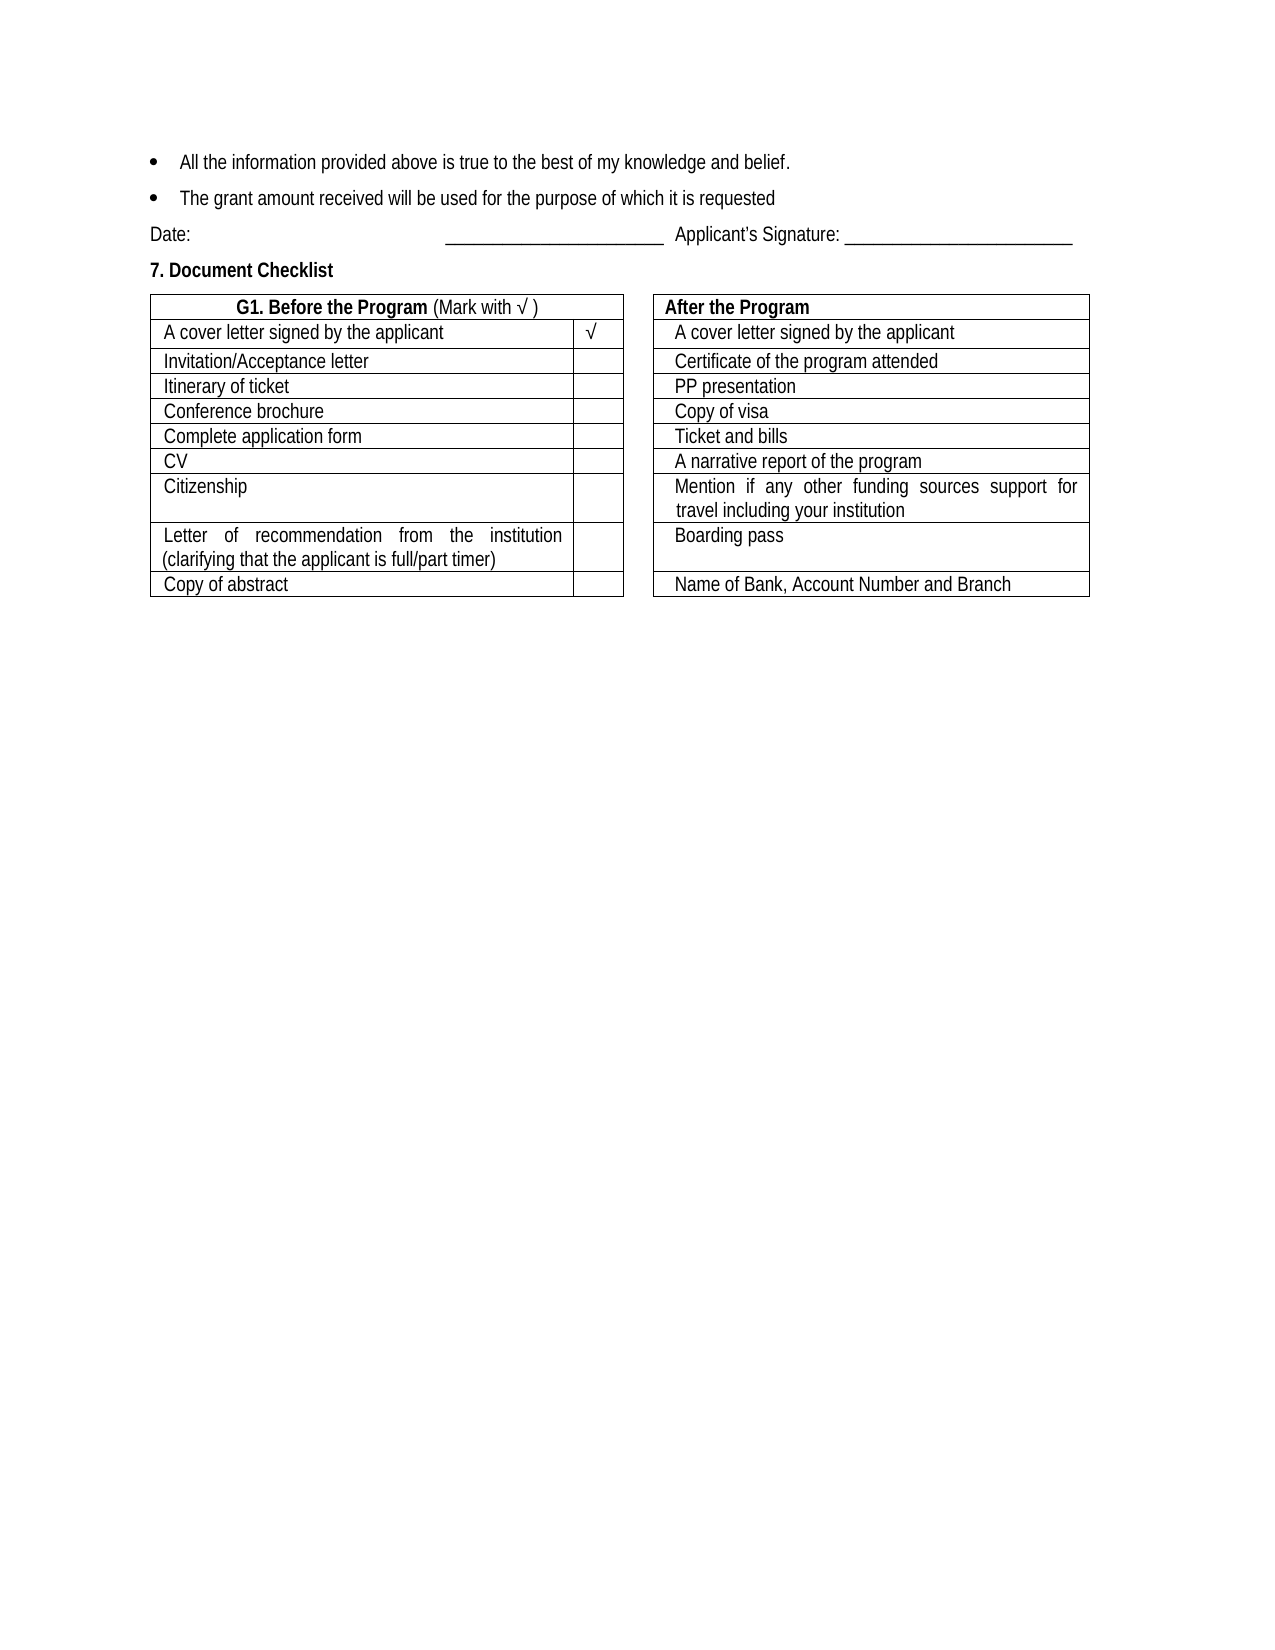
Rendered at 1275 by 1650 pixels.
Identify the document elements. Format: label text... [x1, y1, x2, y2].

table_cell PP presentation [654, 374, 1089, 398]
table_cell √ [574, 320, 623, 348]
table_cell [574, 523, 623, 571]
table_cell Copy of abstract [151, 572, 573, 596]
table_cell [574, 399, 623, 423]
table_cell [624, 373, 653, 398]
table_cell [624, 571, 653, 596]
table_cell [624, 348, 653, 373]
table_cell Itinerary of ticket [151, 374, 573, 398]
text Date: _______________________ Applicant’s Signature: ________________________ [150, 222, 1125, 246]
table_cell [574, 474, 623, 522]
table_cell A cover letter signed by the applicant [654, 320, 1089, 348]
table_cell [574, 349, 623, 373]
table_cell CV [151, 449, 573, 473]
table_cell Letter of recommendation from the institution (clarifying that the applicant is full/part timer) [151, 523, 573, 571]
table_cell [624, 448, 653, 473]
table_cell Citizenship [151, 474, 573, 522]
list The grant amount received will be used for the purpose of which it is requested [150, 186, 1125, 210]
table_header G1. Before the Program (Mark with √ ) [151, 295, 623, 319]
table_cell Name of Bank, Account Number and Branch [654, 572, 1089, 596]
table_header After the Program [654, 295, 1089, 319]
table_cell A cover letter signed by the applicant [151, 320, 573, 348]
list All the information provided above is true to the best of my knowledge and belief. [150, 150, 1125, 174]
table_cell Invitation/Acceptance letter [151, 349, 573, 373]
table_cell [624, 319, 653, 348]
table_cell [624, 473, 653, 522]
table_cell [624, 423, 653, 448]
table_cell [574, 449, 623, 473]
table_cell [574, 424, 623, 448]
table_cell Copy of visa [654, 399, 1089, 423]
table_cell [574, 572, 623, 596]
table_cell A narrative report of the program [654, 449, 1089, 473]
table_cell [574, 374, 623, 398]
table_cell Boarding pass [654, 523, 1089, 571]
table_cell Certificate of the program attended [654, 349, 1089, 373]
table_cell Ticket and bills [654, 424, 1089, 448]
table_cell Conference brochure [151, 399, 573, 423]
table_cell Mention if any other funding sources support for travel including your institution [654, 474, 1089, 522]
table_cell [624, 522, 653, 571]
table_cell Complete application form [151, 424, 573, 448]
table_header [624, 294, 653, 319]
table_cell [624, 398, 653, 423]
text 7. Document Checklist [150, 258, 1125, 282]
